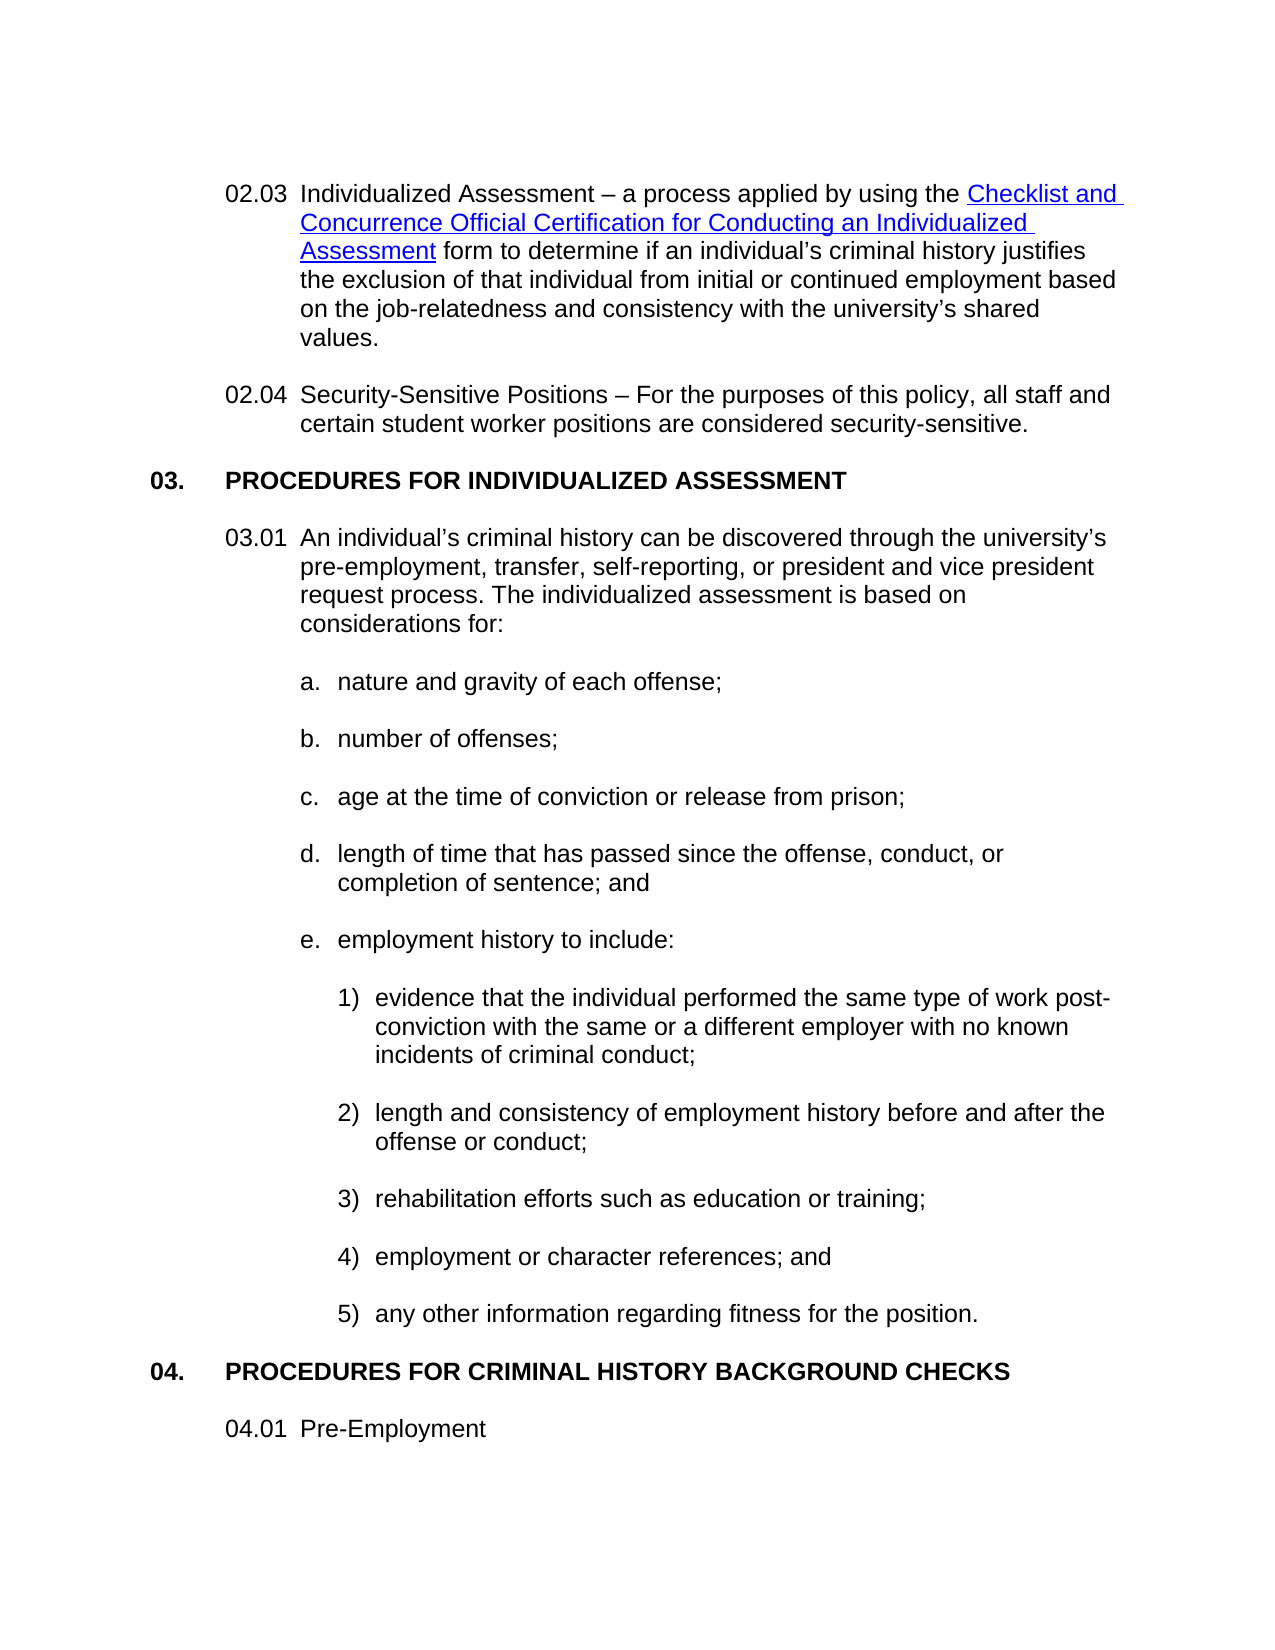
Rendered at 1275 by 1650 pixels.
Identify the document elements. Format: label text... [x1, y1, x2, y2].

text 2) length and consistency of employment history before and after the offense or conduct; [337, 1098, 1125, 1156]
text 03.01 An individual’s criminal history can be discovered through the university’s pre-employment, transfer, self-reporting, or president and vice president request process. The individualized assessment is based on considerations for: [225, 523, 1125, 638]
text 04.01 Pre-Employment [225, 1414, 1125, 1443]
text 03. PROCEDURES FOR INDIVIDUALIZED ASSESSMENT [150, 466, 1125, 495]
text a. nature and gravity of each offense; [300, 667, 1125, 696]
text 02.03 Individualized Assessment – a process applied by using the Checklist and Concurrence Official Certification for Conducting an Individualized Assessment form to determine if an individual’s criminal history justifies the exclusion of that individual from initial or continued employment based on the job-relatedness and consistency with the university’s shared values. [225, 179, 1125, 351]
text 4) employment or character references; and [337, 1242, 1125, 1271]
text 3) rehabilitation efforts such as education or training; [337, 1184, 1125, 1213]
text 04. PROCEDURES FOR CRIMINAL HISTORY BACKGROUND CHECKS [150, 1357, 1125, 1386]
text c. age at the time of conviction or release from prison; [300, 782, 1125, 811]
text 02.04 Security-Sensitive Positions – For the purposes of this policy, all staff and certain student worker positions are considered security-sensitive. [225, 380, 1125, 437]
text 1) evidence that the individual performed the same type of work post-conviction with the same or a different employer with no known incidents of criminal conduct; [337, 983, 1125, 1069]
text 5) any other information regarding fitness for the position. [337, 1299, 1125, 1328]
text b. number of offenses; [300, 724, 1125, 753]
text d. length of time that has passed since the offense, conduct, or completion of sentence; and [300, 839, 1125, 897]
text e. employment history to include: [300, 926, 1125, 954]
